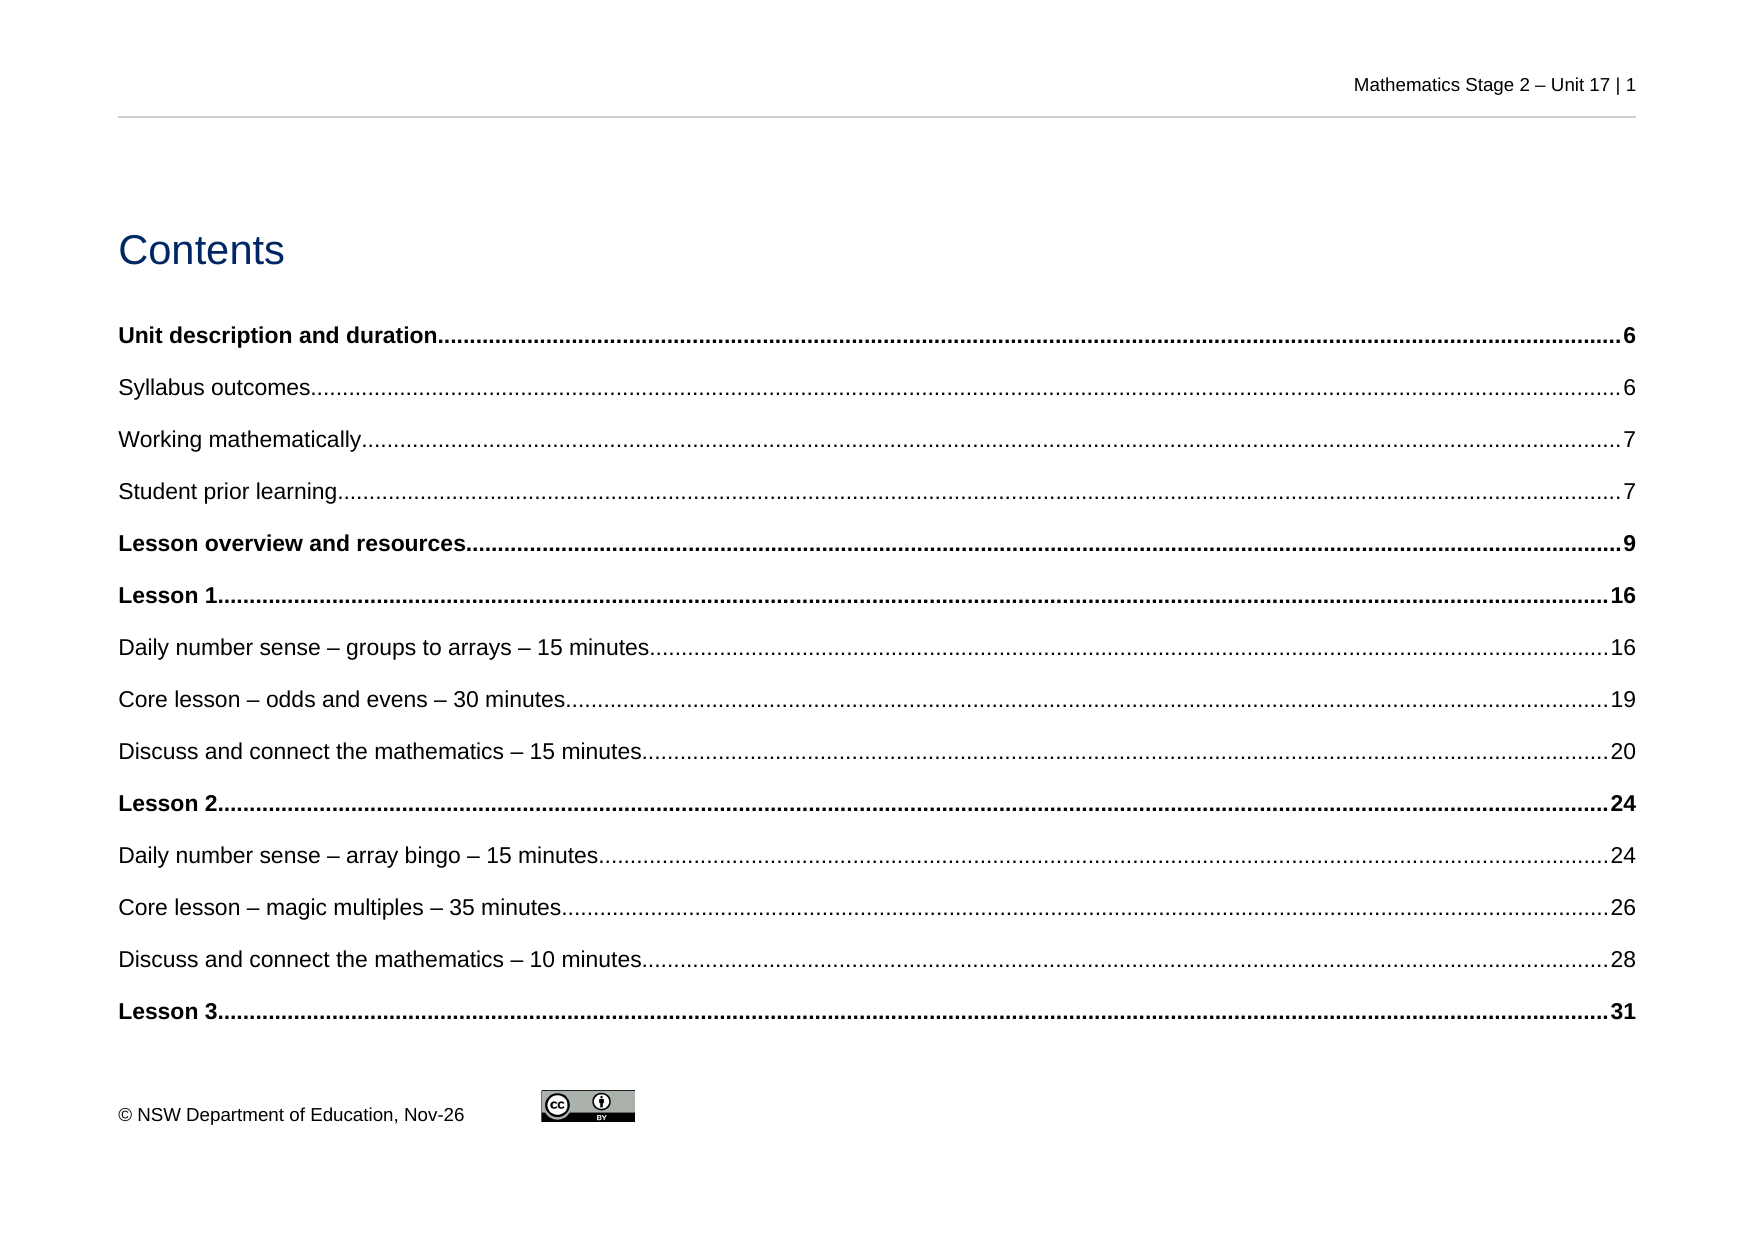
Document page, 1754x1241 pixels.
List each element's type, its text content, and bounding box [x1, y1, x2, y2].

text Daily number sense – groups to arrays – 15 minutes 16 [118, 634, 1636, 660]
text Student prior learning 7 [118, 478, 1636, 504]
text Core lesson – odds and evens – 30 minutes 19 [118, 686, 1636, 712]
subtitle Contents [118, 225, 1636, 273]
text Working mathematically 7 [118, 426, 1636, 452]
text Discuss and connect the mathematics – 10 minutes 28 [118, 946, 1636, 972]
text Core lesson – magic multiples – 35 minutes 26 [118, 894, 1636, 920]
picture [541, 1090, 635, 1122]
text Lesson overview and resources 9 [118, 530, 1636, 556]
text Unit description and duration 6 [118, 322, 1636, 348]
text Lesson 2 24 [118, 790, 1636, 816]
text Discuss and connect the mathematics – 15 minutes 20 [118, 738, 1636, 764]
text Lesson 1 16 [118, 582, 1636, 608]
text Daily number sense – array bingo – 15 minutes 24 [118, 842, 1636, 868]
text Lesson 3 31 [118, 998, 1636, 1024]
text Syllabus outcomes 6 [118, 374, 1636, 400]
